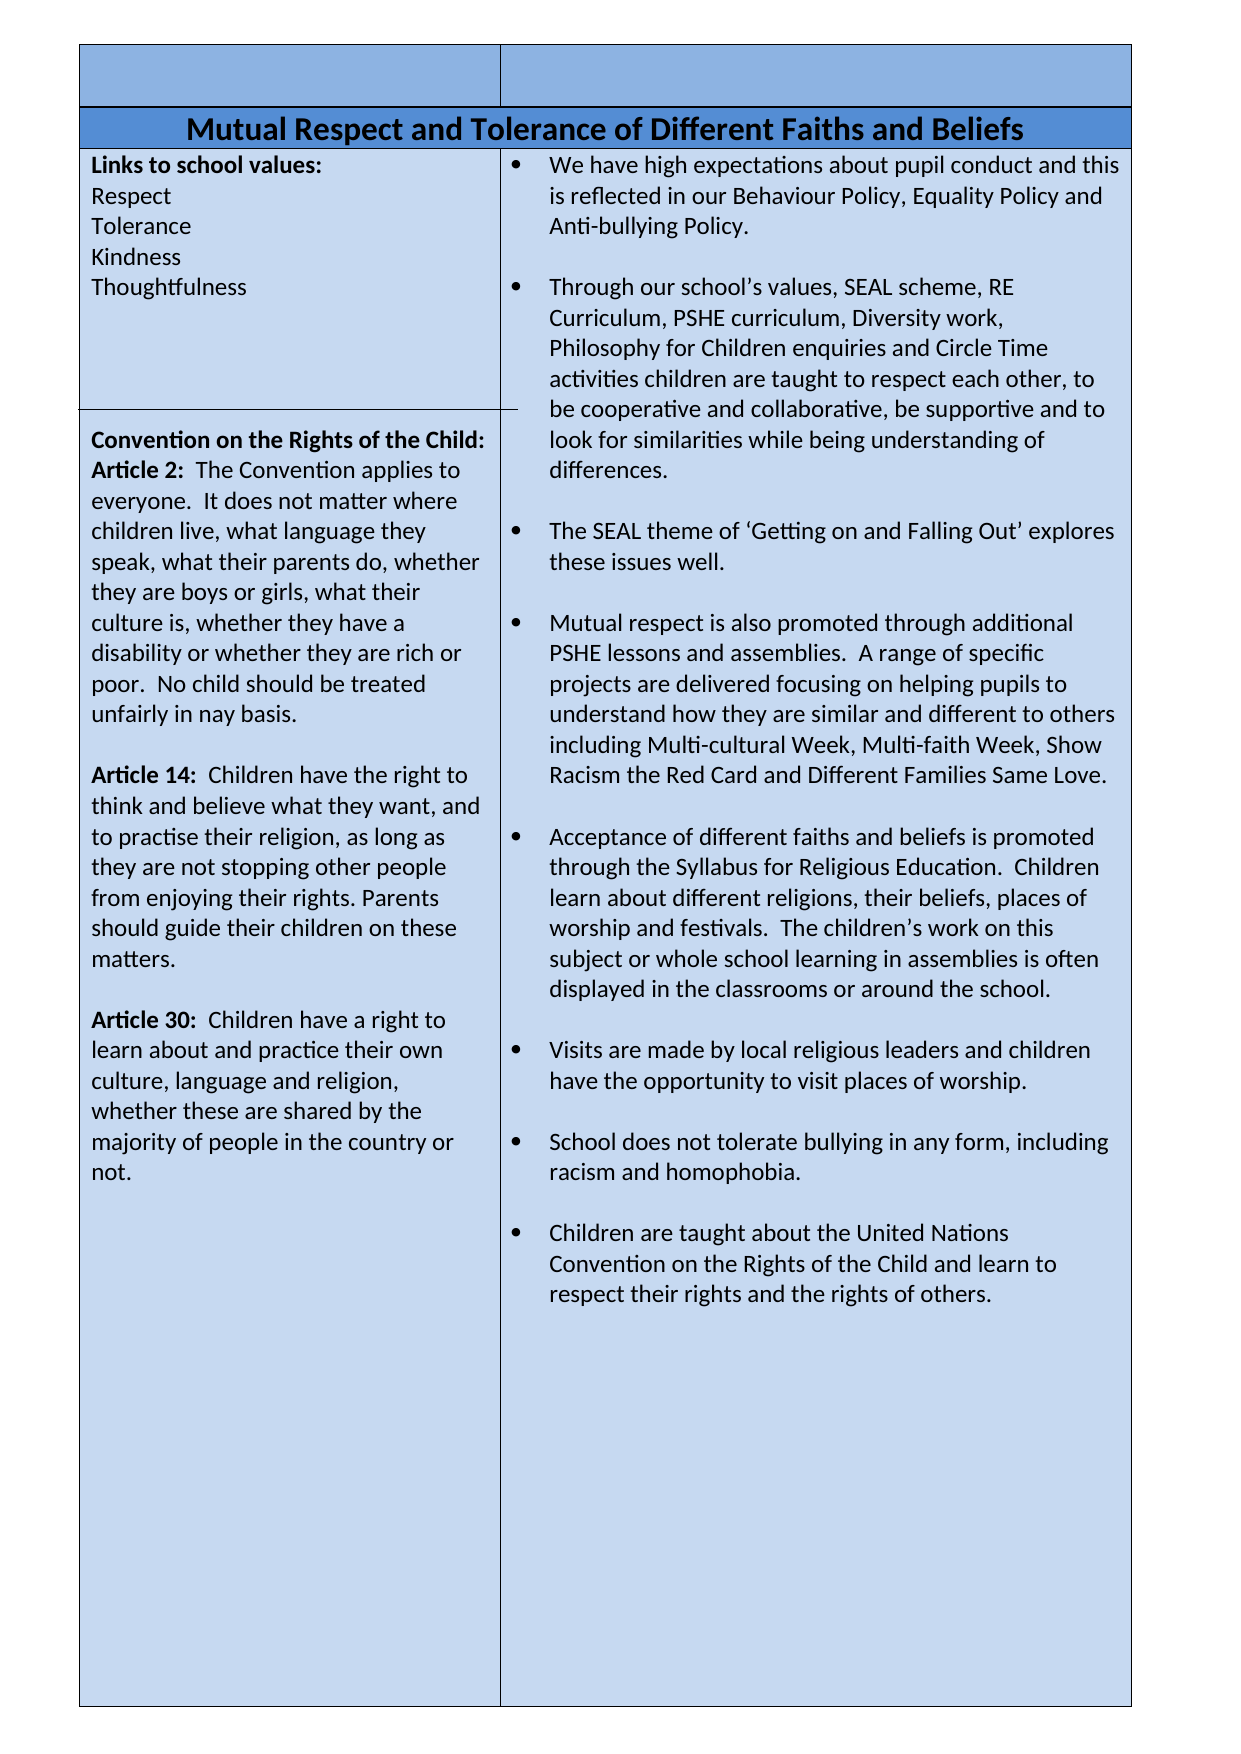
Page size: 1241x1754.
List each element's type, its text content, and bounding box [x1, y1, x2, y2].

table_cell Mutual Respect and Tolerance of Different Faiths and Beliefs [80, 108, 1131, 148]
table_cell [80, 45, 500, 106]
